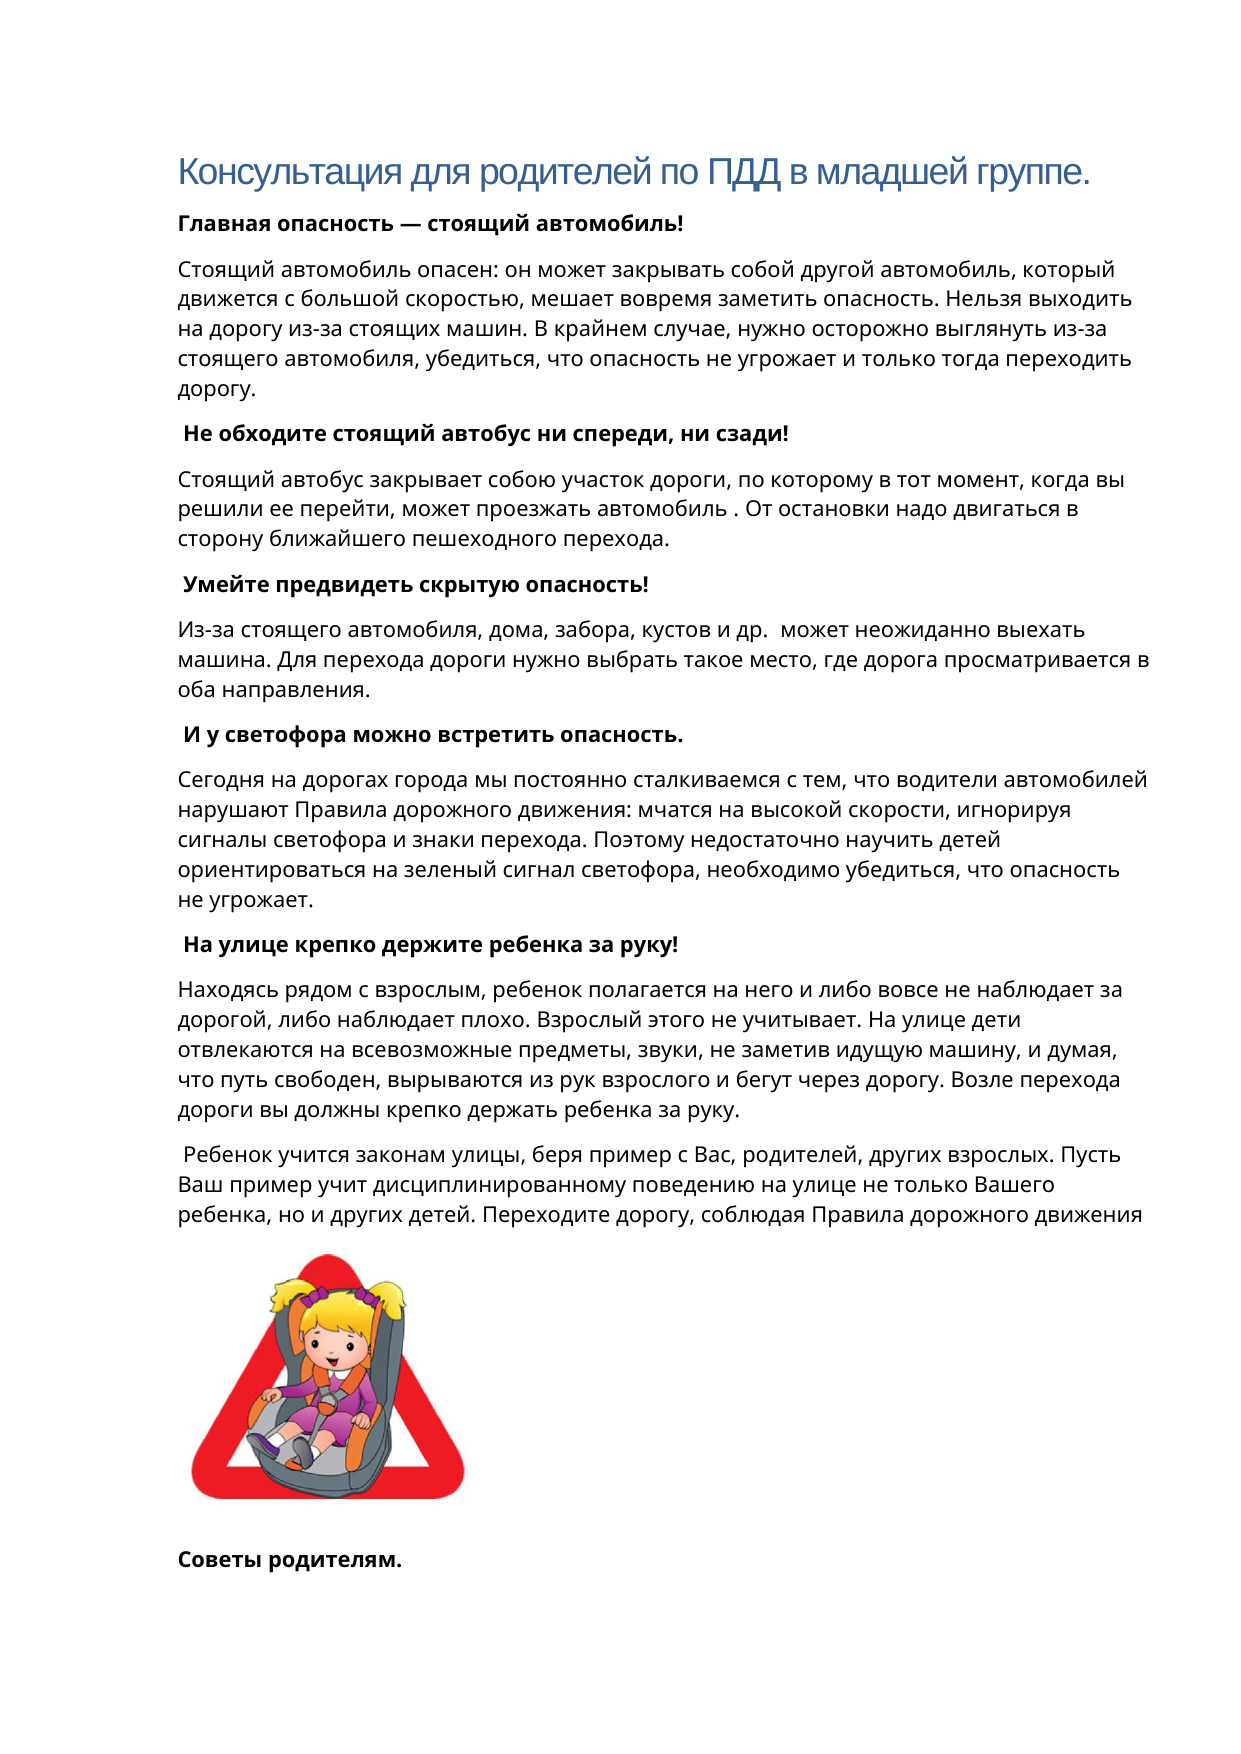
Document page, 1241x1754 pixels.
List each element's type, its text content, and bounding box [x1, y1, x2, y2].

text Умейте предвидеть скрытую опасность! [177, 568, 1152, 598]
picture [177, 1228, 478, 1529]
text На улице крепко держите ребенка за руку! [177, 929, 1152, 959]
text И у светофора можно встретить опасность. [177, 719, 1152, 749]
text Находясь рядом с взрослым, ребенок полагается на него и либо вовсе не наблюдает за дорогой, либо наблюдает плохо. Взрослый этого не учитывает. На улице дети отвлекаются на всевозможные предметы, звуки, не заметив идущую машину, и думая, что путь свободен, вырываются из рук взрослого и бегут через дорогу. Возле перехода дороги вы должны крепко держать ребенка за руку. [177, 974, 1152, 1123]
text Сегодня на дорогах города мы постоянно сталкиваемся с тем, что водители автомобилей нарушают Правила дорожного движения: мчатся на высокой скорости, игнорируя сигналы светофора и знаки перехода. Поэтому недостаточно научить детей ориентироваться на зеленый сигнал светофора, необходимо убедиться, что опасность не угрожает. [177, 764, 1152, 913]
text Стоящий автомобиль опасен: он может закрывать собой другой автомобиль, который движется с большой скоростью, мешает вовремя заметить опасность. Нельзя выходить на дорогу из-за стоящих машин. В крайнем случае, нужно осторожно выглянуть из-за стоящего автомобиля, убедиться, что опасность не угрожает и только тогда переходить дорогу. [177, 253, 1152, 402]
text Из-за стоящего автомобиля, дома, забора, кустов и др. может неожиданно выехать машина. Для перехода дороги нужно выбрать такое место, где дорога просматривается в оба направления. [177, 614, 1152, 703]
text Главная опасность — стоящий автомобиль! [177, 208, 1152, 238]
text Не обходите стоящий автобус ни спереди, ни сзади! [177, 418, 1152, 448]
text Ребенок учится законам улицы, беря пример с Вас, родителей, других взрослых. Пусть Ваш пример учит дисциплинированному поведению на улице не только Вашего ребенка, но и других детей. Переходите дорогу, соблюдая Правила дорожного движения [177, 1139, 1152, 1528]
text Стоящий автобус закрывает собою участок дороги, по которому в тот момент, когда вы решили ее перейти, может проезжать автомобиль . От остановки надо двигаться в сторону ближайшего пешеходного перехода. [177, 463, 1152, 553]
text Консультация для родителей по ПДД в младшей группе. [177, 149, 1152, 192]
text Советы родителям. [177, 1544, 1152, 1574]
